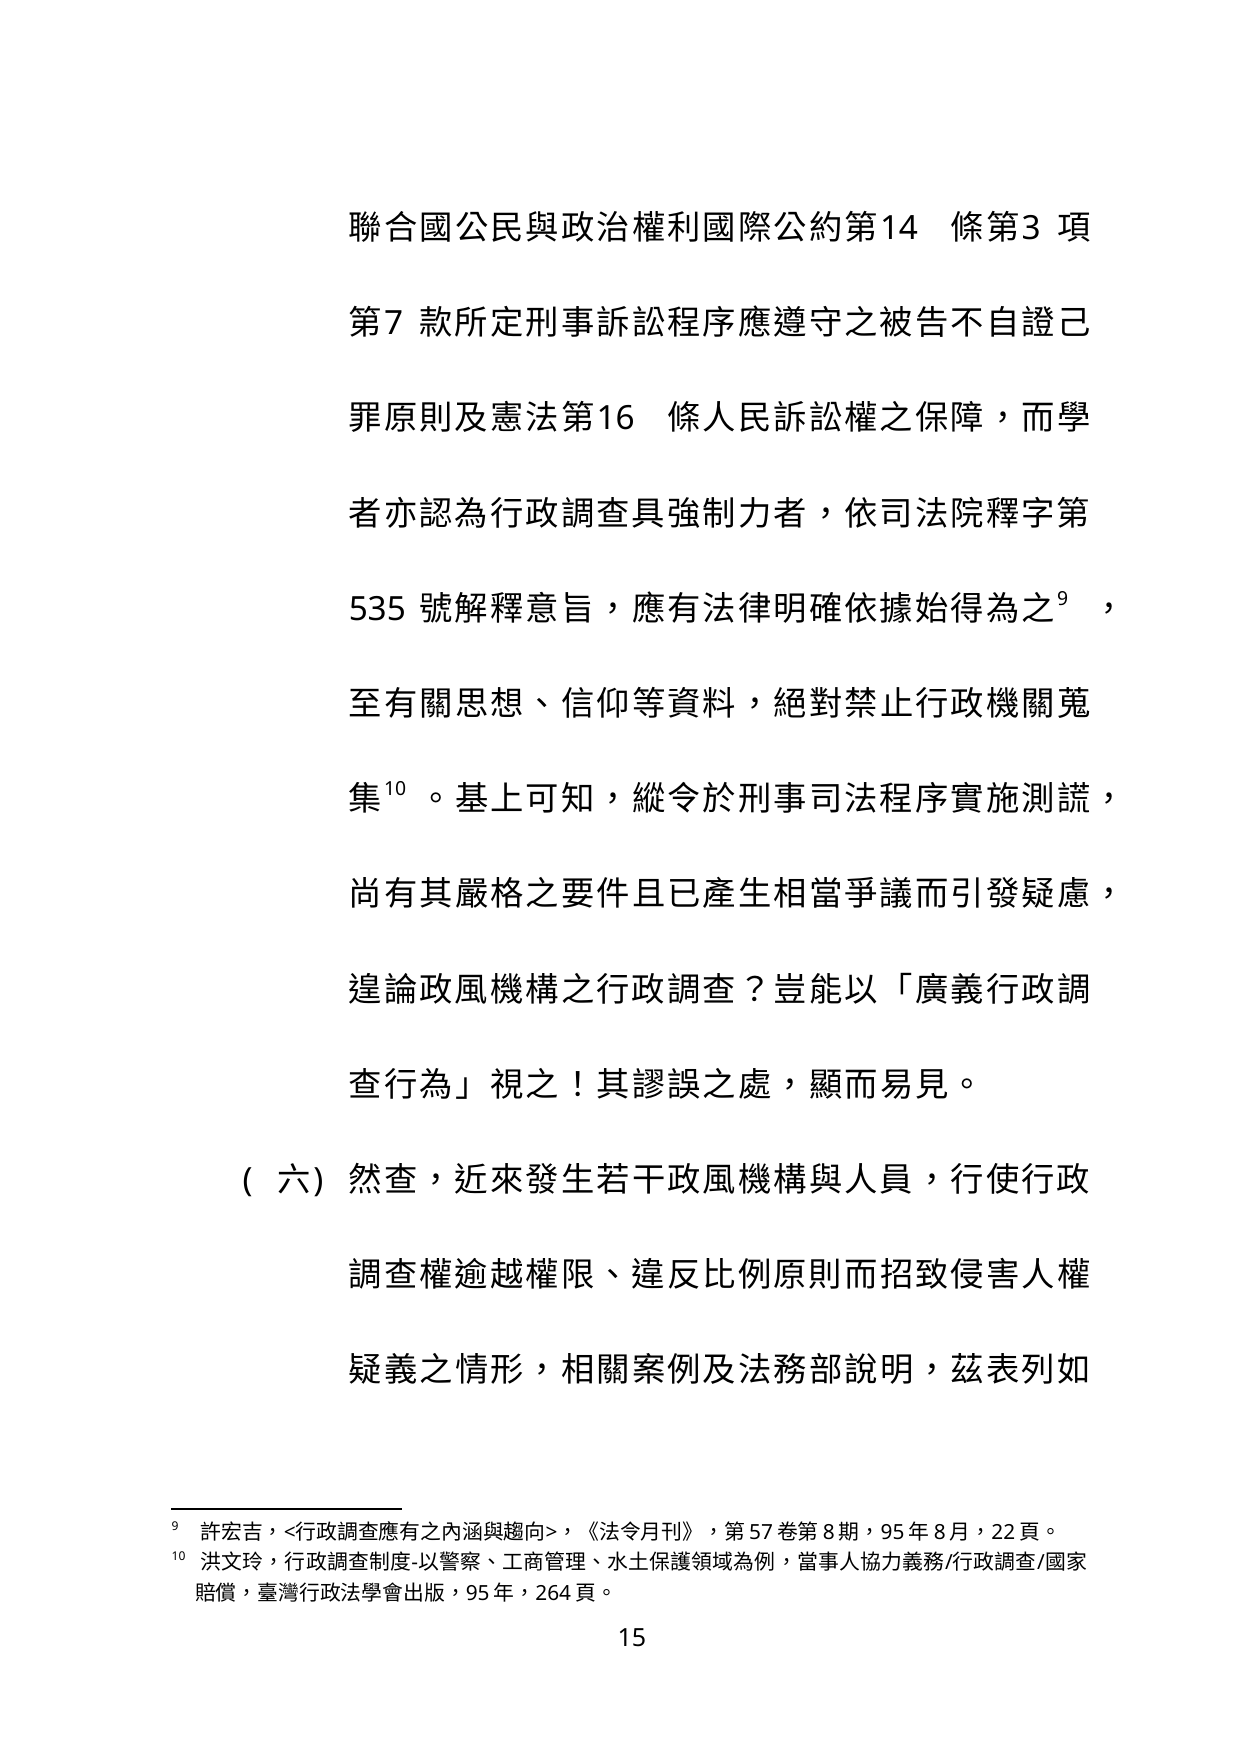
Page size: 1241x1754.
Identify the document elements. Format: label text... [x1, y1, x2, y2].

subtitle 然查，近來發生若干政風機構與人員，行使行政調查權逾越權限、違反比例原則而招致侵害人權疑義之情形，相關案例及法務部說明，茲表列如下： [242, 1129, 1092, 1415]
